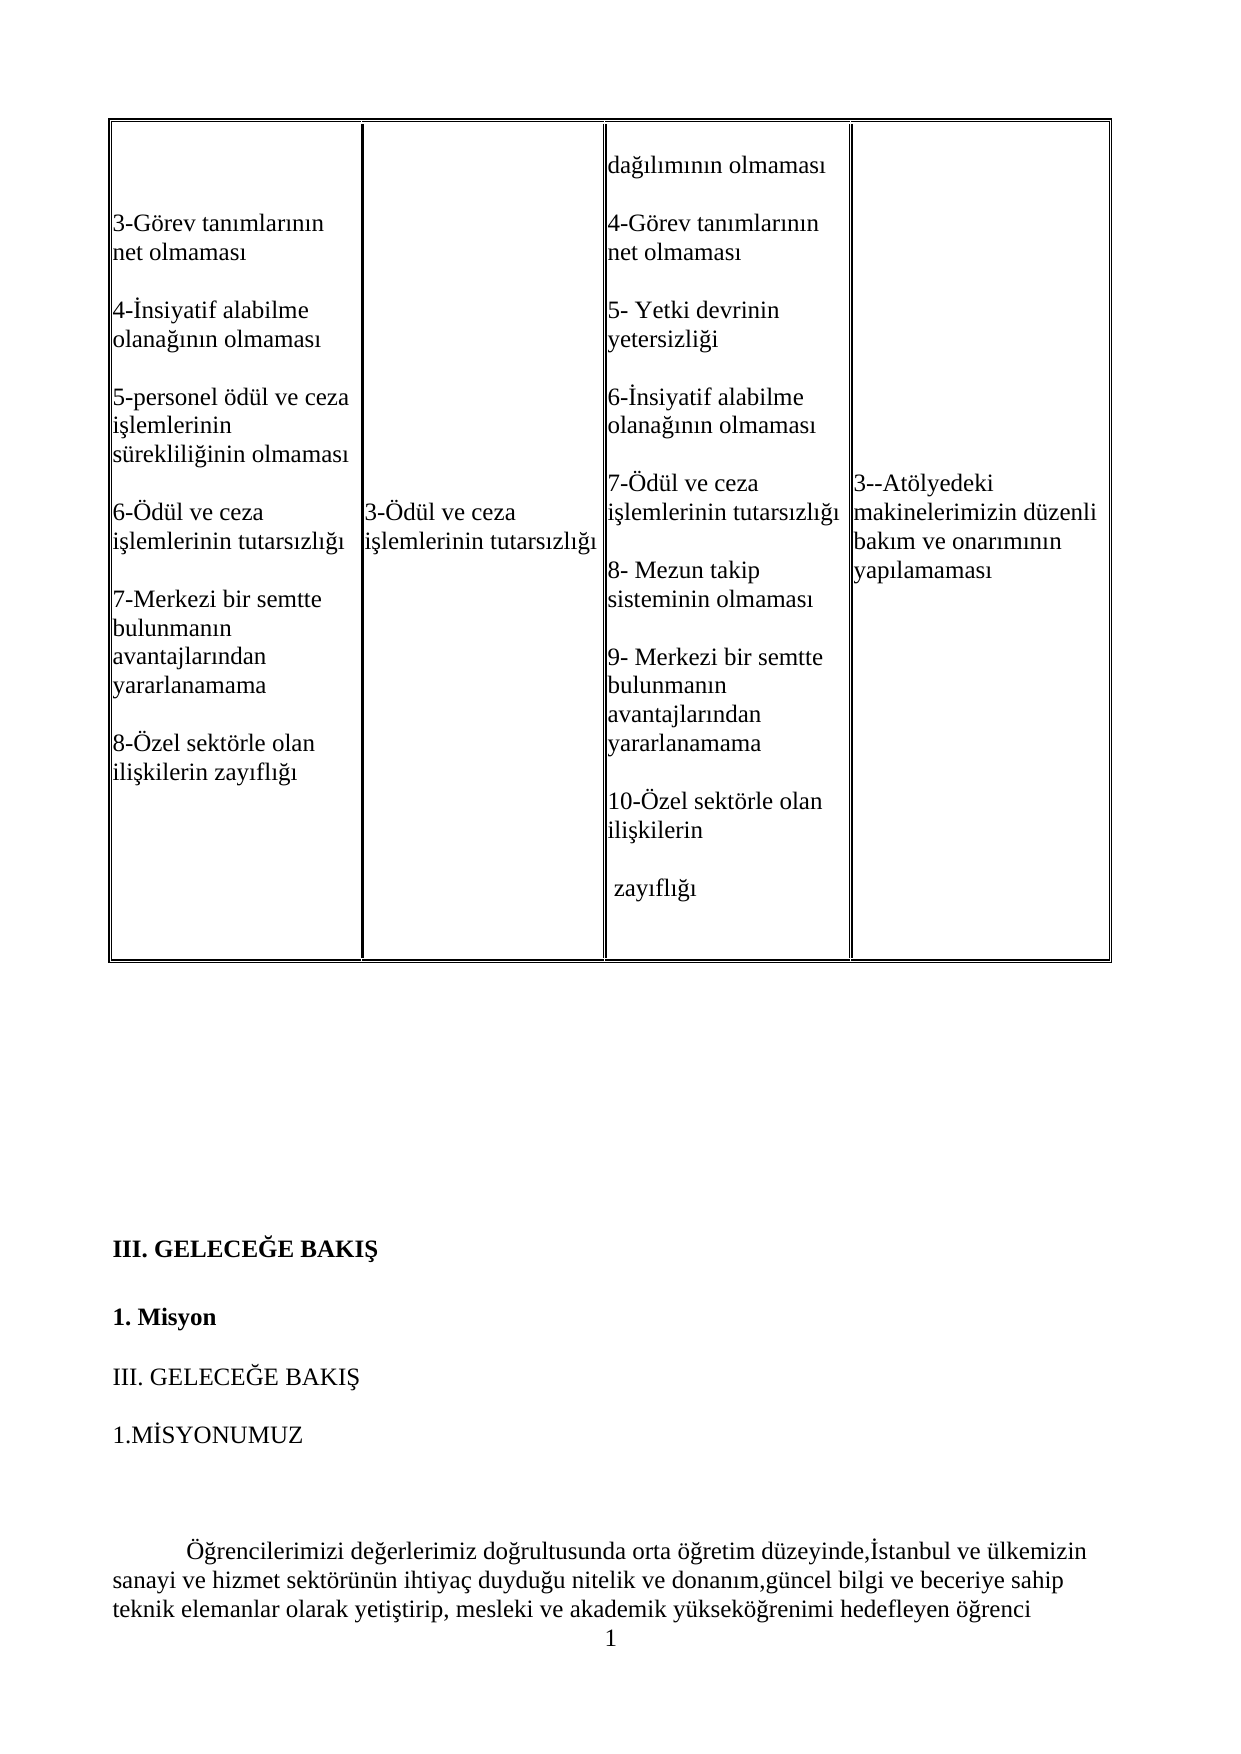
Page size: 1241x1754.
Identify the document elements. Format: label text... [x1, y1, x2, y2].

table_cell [112, 120, 362, 959]
subtitle III. GELECEĞE BAKIŞ [112, 1178, 1109, 1262]
text 1.MİSYONUMUZ [112, 1420, 1109, 1449]
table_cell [362, 120, 605, 959]
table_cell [851, 122, 1109, 959]
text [112, 1536, 1109, 1622]
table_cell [605, 120, 851, 959]
text III. GELECEĞE BAKIŞ [112, 1362, 1109, 1391]
subtitle 1. Misyon [112, 1294, 1109, 1331]
